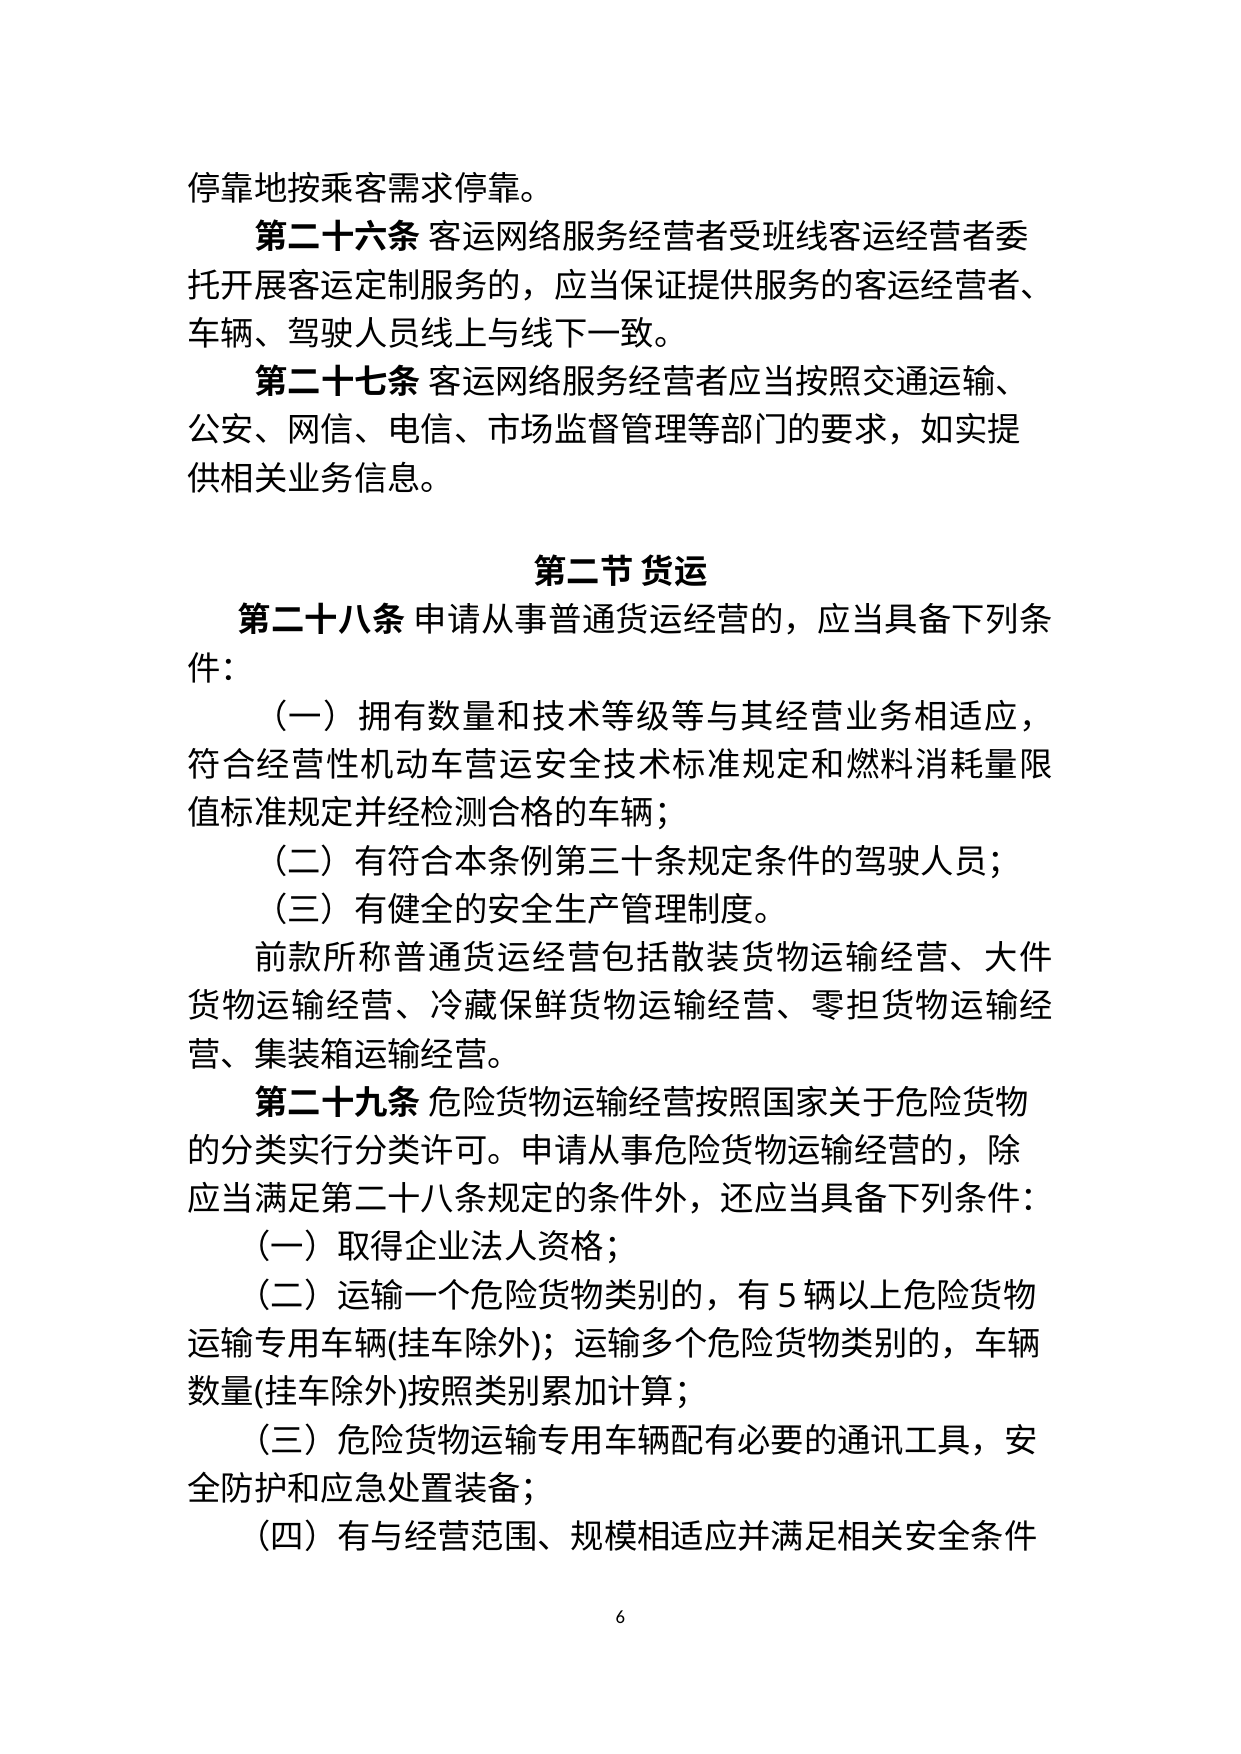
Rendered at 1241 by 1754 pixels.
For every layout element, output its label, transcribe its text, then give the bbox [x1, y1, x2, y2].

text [187, 162, 1053, 210]
text （一）取得企业法人资格； [187, 1220, 1053, 1268]
text 第二十九条 危险货物运输经营按照国家关于危险货物的分类实行分类许可。申请从事危险货物运输经营的，除应当满足第二十八条规定的条件外，还应当具备下列条件： [187, 1076, 1053, 1220]
text （二）有符合本条例第三十条规定条件的驾驶人员； [187, 834, 1053, 883]
text （三）危险货物运输专用车辆配有必要的通讯工具，安全防护和应急处置装备； [187, 1414, 1053, 1510]
text 第二节 货运 [187, 545, 1053, 593]
text 第二十八条 申请从事普通货运经营的，应当具备下列条件： [187, 593, 1053, 690]
text 第二十六条 客运网络服务经营者受班线客运经营者委托开展客运定制服务的，应当保证提供服务的客运经营者、车辆、驾驶人员线上与线下一致。 [187, 210, 1053, 355]
text （三）有健全的安全生产管理制度。 [187, 883, 1053, 931]
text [187, 1510, 1053, 1558]
text 前款所称普通货运经营包括散装货物运输经营、大件货物运输经营、冷藏保鲜货物运输经营、零担货物运输经营、集装箱运输经营。 [187, 931, 1053, 1076]
text 第二十七条 客运网络服务经营者应当按照交通运输、公安、网信、电信、市场监督管理等部门的要求，如实提供相关业务信息。 [187, 355, 1053, 499]
text （一）拥有数量和技术等级等与其经营业务相适应，符合经营性机动车营运安全技术标准规定和燃料消耗量限值标准规定并经检测合格的车辆； [187, 690, 1053, 834]
text （二）运输一个危险货物类别的，有5辆以上危险货物运输专用车辆(挂车除外)；运输多个危险货物类别的，车辆数量(挂车除外)按照类别累加计算； [187, 1268, 1053, 1414]
